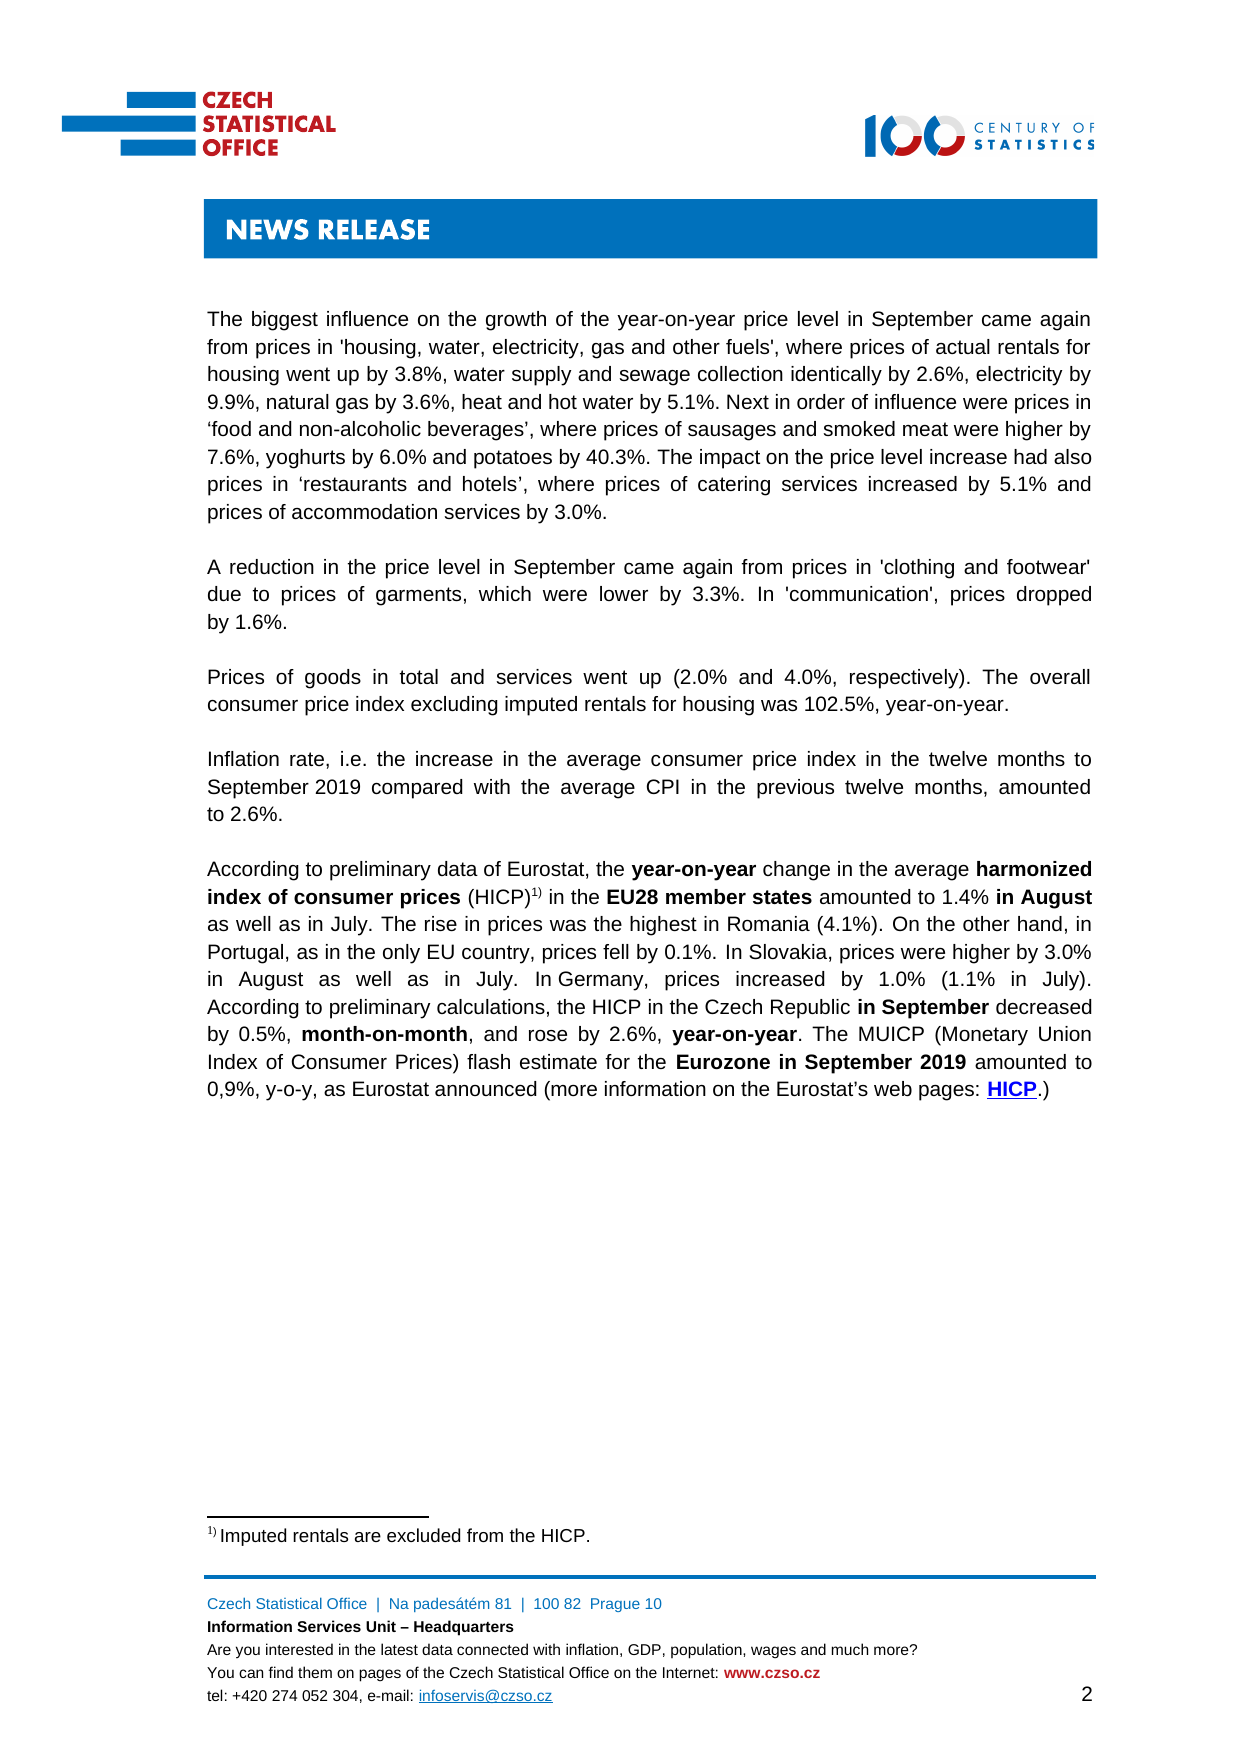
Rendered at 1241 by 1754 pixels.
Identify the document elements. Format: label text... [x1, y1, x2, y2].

picture [865, 115, 1095, 157]
text Prices of goods in total and services went up (2.0% and 4.0%, respectively). The overall consumer price index excluding imputed rentals for housing was 102.5%, year-on-year. [207, 664, 1092, 716]
text According to preliminary data of Eurostat, the year-on-year change in the average harmonized index of consumer prices (HICP)) in the EU28 member states amounted to 1.4% in August as well as in July. The rise in prices was the highest in Romania (4.1%). On the other hand, in Portugal, as in the only EU country, prices fell by 0.1%. In Slovakia, prices were higher by 3.0% in August as well as in July. In Germany, prices increased by 1.0% (1.1% in July). According to preliminary calculations, the HICP in the Czech Republic in September decreased by 0.5%, month-on-month, and rose by 2.6%, year-on-year. The MUICP (Monetary Union Index of Consumer Prices) flash estimate for the Eurozone in September 2019 amounted to 0,9%, y-o-y, as Eurostat announced (more information on the Eurostat’s web pages: HICP.) [207, 857, 1092, 1101]
text The biggest influence on the growth of the year-on-year price level in September came again from prices in 'housing, water, electricity, gas and other fuels', where prices of actual rentals for housing went up by 3.8%, water supply and sewage collection identically by 2.6%, electricity by 9.9%, natural gas by 3.6%, heat and hot water by 5.1%. Next in order of influence were prices in ‘food and non-alcoholic beverages’, where prices of sausages and smoked meat were higher by 7.6%, yoghurts by 6.0% and potatoes by 40.3%. The impact on the price level increase had also prices in ‘restaurants and hotels’, where prices of catering services increased by 5.1% and prices of accommodation services by 3.0%. [207, 307, 1092, 523]
text Inflation rate, i.e. the increase in the average consumer price index in the twelve months to September 2019 compared with the average CPI in the previous twelve months, amounted to 2.6%. [207, 747, 1092, 826]
text A reduction in the price level in September came again from prices in 'clothing and footwear' due to prices of garments, which were lower by 3.3%. In 'communication', prices dropped by 1.6%. [207, 554, 1092, 633]
